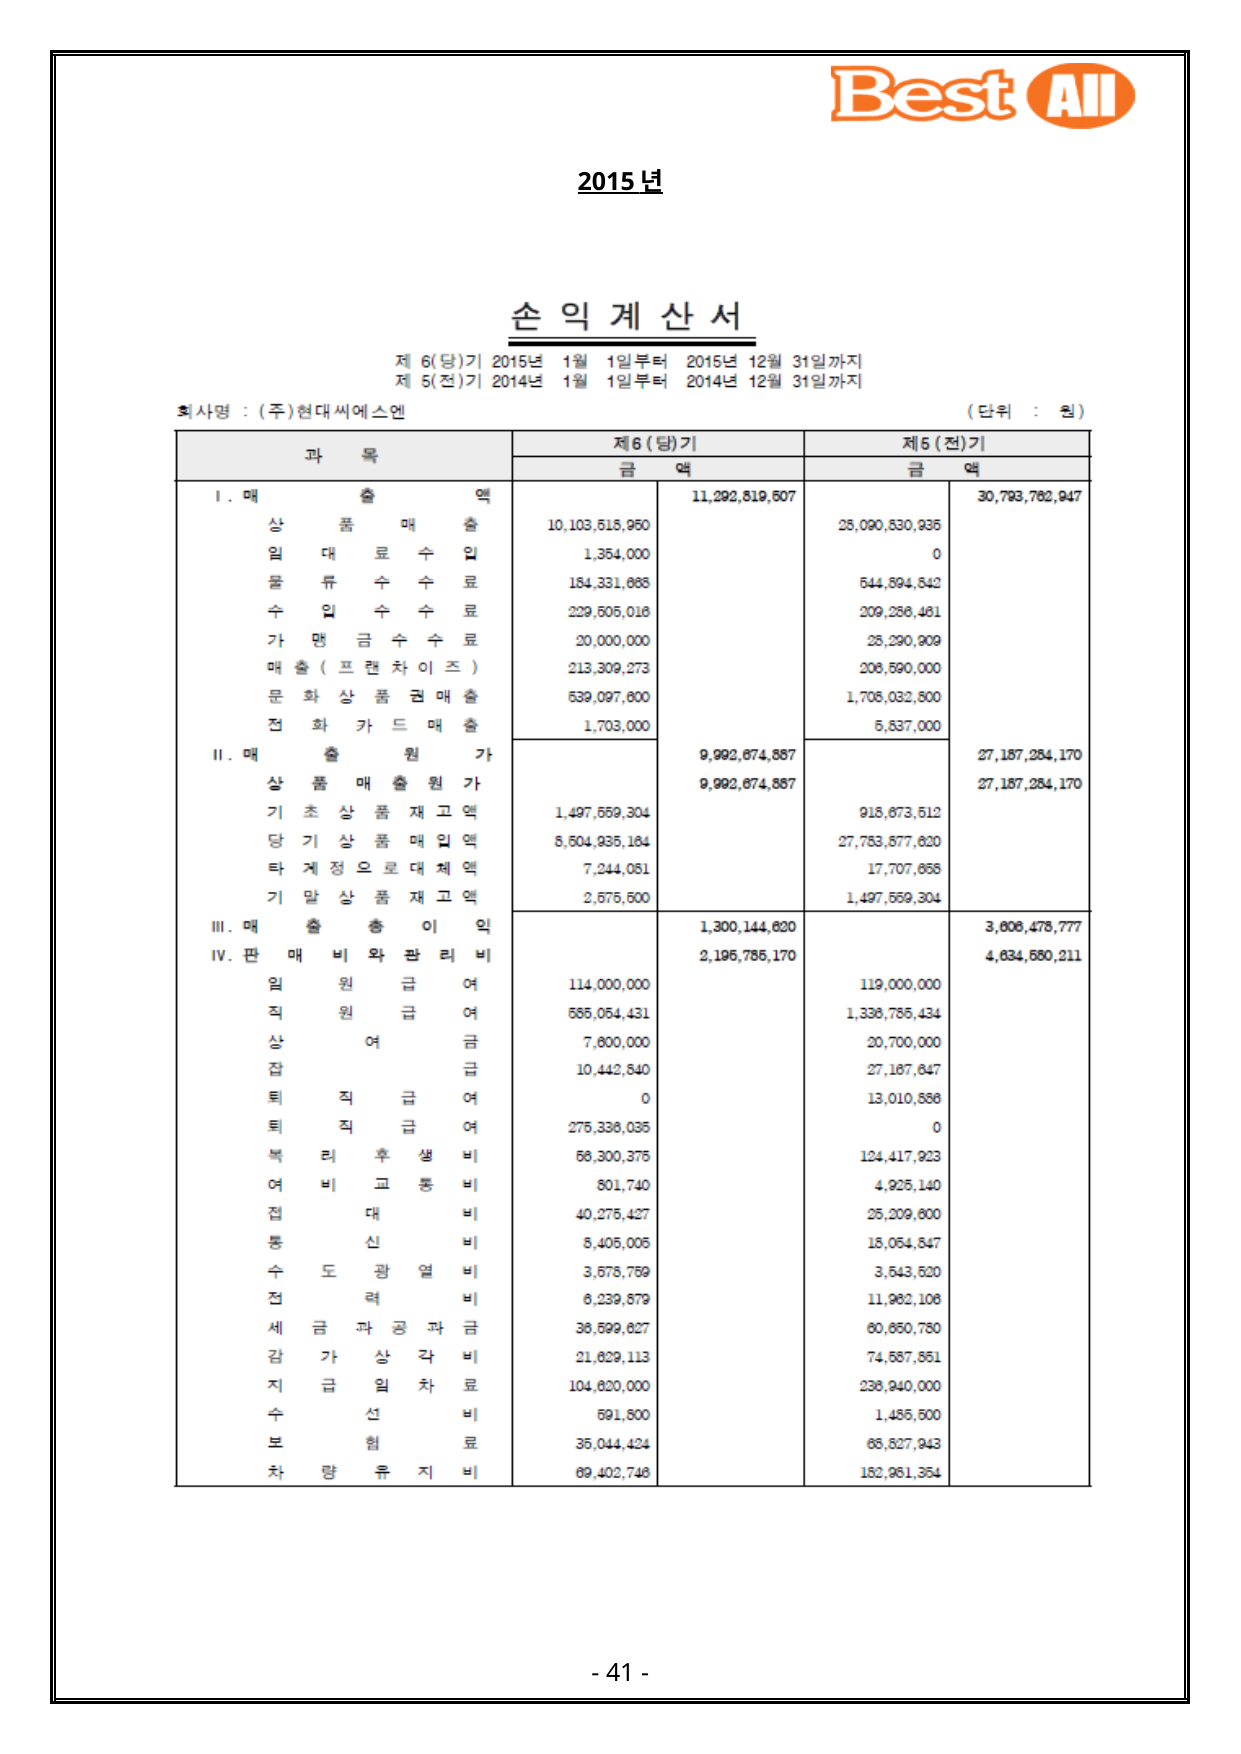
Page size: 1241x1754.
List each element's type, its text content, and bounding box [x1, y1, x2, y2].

picture [830, 63, 1135, 129]
picture [150, 278, 1114, 1506]
text 2015년 [177, 161, 1063, 198]
